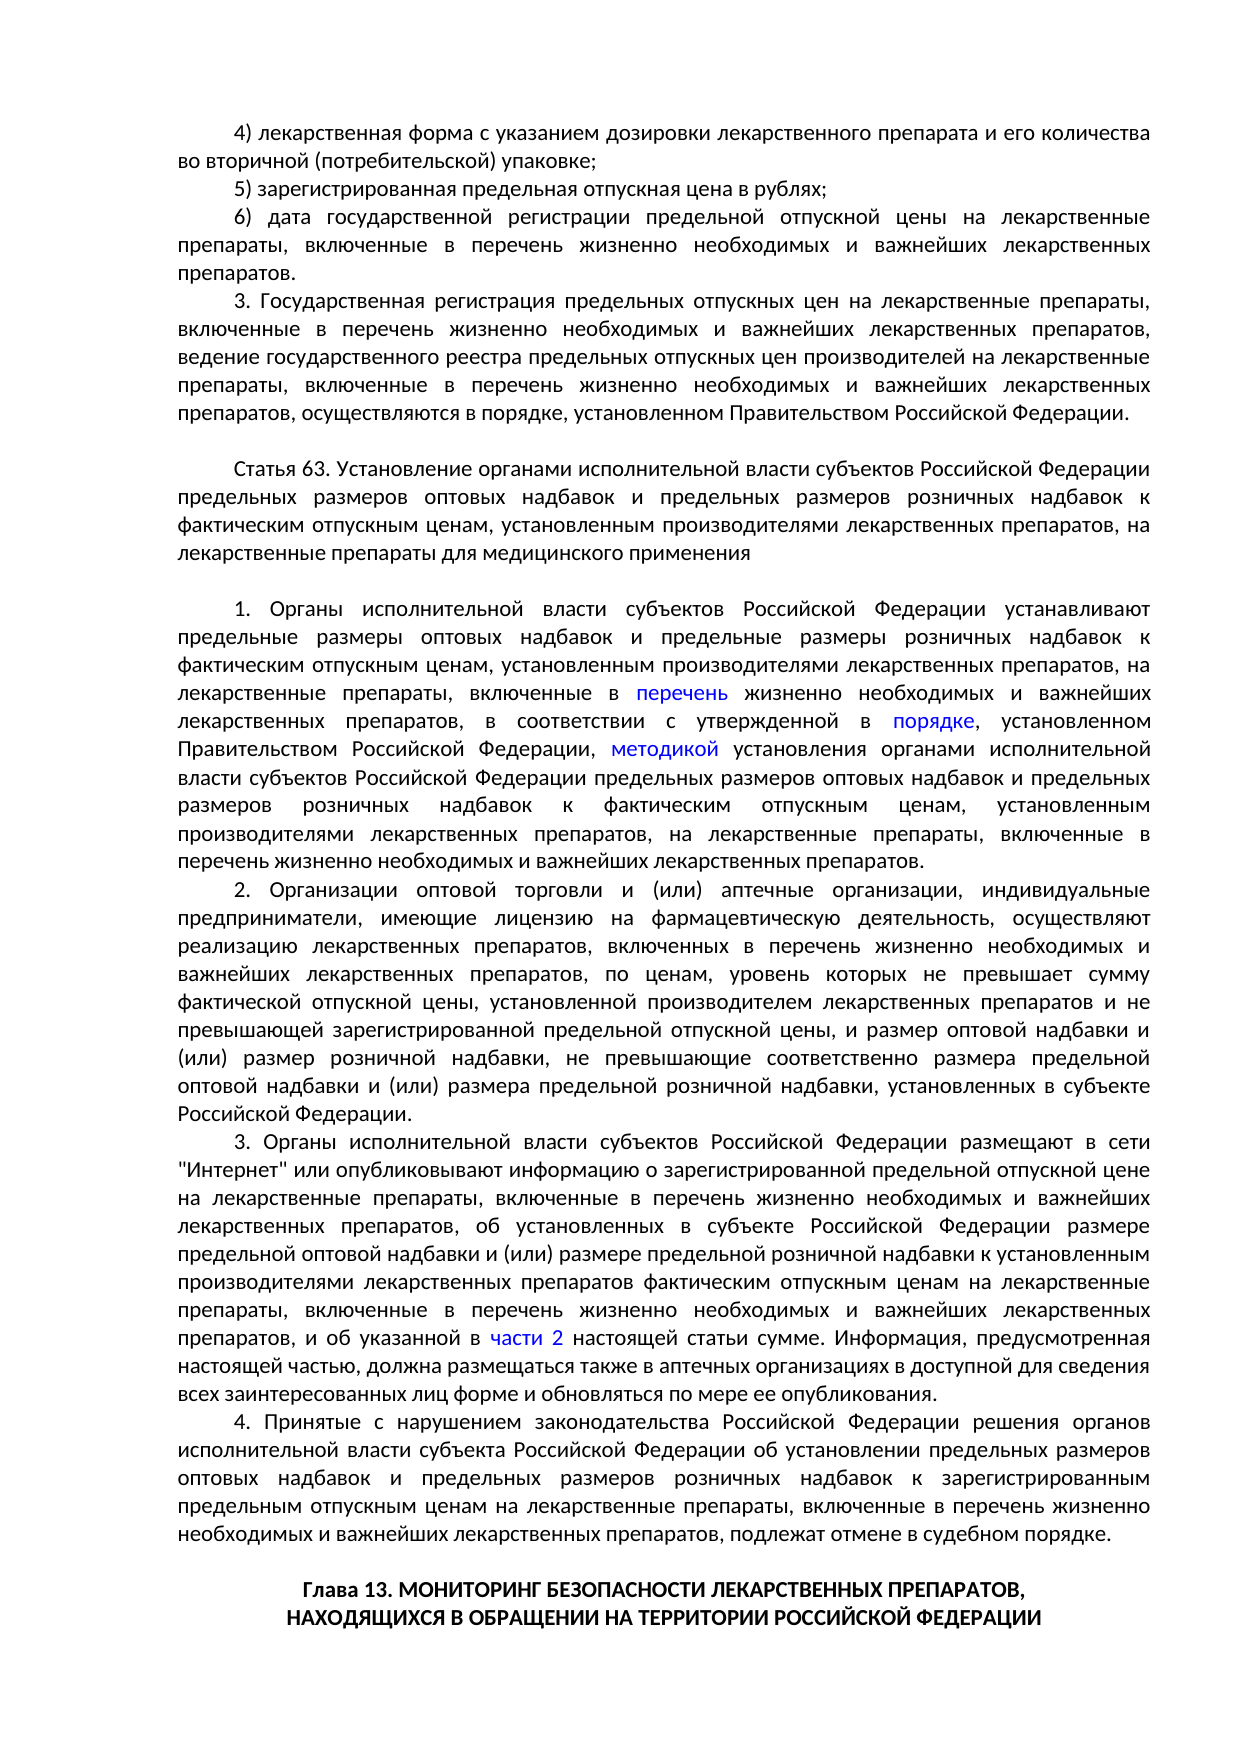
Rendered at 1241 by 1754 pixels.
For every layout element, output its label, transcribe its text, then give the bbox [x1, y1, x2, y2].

text Глава 13. МОНИТОРИНГ БЕЗОПАСНОСТИ ЛЕКАРСТВЕННЫХ ПРЕПАРАТОВ, [177, 1575, 1152, 1603]
text 5) зарегистрированная предельная отпускная цена в рублях; [177, 174, 1152, 202]
text 2. Организации оптовой торговли и (или) аптечные организации, индивидуальные предприниматели, имеющие лицензию на фармацевтическую деятельность, осуществляют реализацию лекарственных препаратов, включенных в перечень жизненно необходимых и важнейших лекарственных препаратов, по ценам, уровень которых не превышает сумму фактической отпускной цены, установленной производителем лекарственных препаратов и не превышающей зарегистрированной предельной отпускной цены, и размер оптовой надбавки и (или) размер розничной надбавки, не превышающие соответственно размера предельной оптовой надбавки и (или) размера предельной розничной надбавки, установленных в субъекте Российской Федерации. [177, 875, 1152, 1127]
text 1. Органы исполнительной власти субъектов Российской Федерации устанавливают предельные размеры оптовых надбавок и предельные размеры розничных надбавок к фактическим отпускным ценам, установленным производителями лекарственных препаратов, на лекарственные препараты, включенные в перечень жизненно необходимых и важнейших лекарственных препаратов, в соответствии с утвержденной в порядке, установленном Правительством Российской Федерации, методикой установления органами исполнительной власти субъектов Российской Федерации предельных размеров оптовых надбавок и предельных размеров розничных надбавок к фактическим отпускным ценам, установленным производителями лекарственных препаратов, на лекарственные препараты, включенные в перечень жизненно необходимых и важнейших лекарственных препаратов. [177, 594, 1152, 875]
text 4. Принятые с нарушением законодательства Российской Федерации решения органов исполнительной власти субъекта Российской Федерации об установлении предельных размеров оптовых надбавок и предельных размеров розничных надбавок к зарегистрированным предельным отпускным ценам на лекарственные препараты, включенные в перечень жизненно необходимых и важнейших лекарственных препаратов, подлежат отмене в судебном порядке. [177, 1407, 1152, 1547]
text 4) лекарственная форма с указанием дозировки лекарственного препарата и его количества во вторичной (потребительской) упаковке; [177, 118, 1152, 174]
text Статья 63. Установление органами исполнительной власти субъектов Российской Федерации предельных размеров оптовых надбавок и предельных размеров розничных надбавок к фактическим отпускным ценам, установленным производителями лекарственных препаратов, на лекарственные препараты для медицинского применения [177, 454, 1152, 566]
text 3. Государственная регистрация предельных отпускных цен на лекарственные препараты, включенные в перечень жизненно необходимых и важнейших лекарственных препаратов, ведение государственного реестра предельных отпускных цен производителей на лекарственные препараты, включенные в перечень жизненно необходимых и важнейших лекарственных препаратов, осуществляются в порядке, установленном Правительством Российской Федерации. [177, 286, 1152, 426]
text НАХОДЯЩИХСЯ В ОБРАЩЕНИИ НА ТЕРРИТОРИИ РОССИЙСКОЙ ФЕДЕРАЦИИ [177, 1603, 1152, 1631]
text 6) дата государственной регистрации предельной отпускной цены на лекарственные препараты, включенные в перечень жизненно необходимых и важнейших лекарственных препаратов. [177, 202, 1152, 286]
text 3. Органы исполнительной власти субъектов Российской Федерации размещают в сети "Интернет" или опубликовывают информацию о зарегистрированной предельной отпускной цене на лекарственные препараты, включенные в перечень жизненно необходимых и важнейших лекарственных препаратов, об установленных в субъекте Российской Федерации размере предельной оптовой надбавки и (или) размере предельной розничной надбавки к установленным производителями лекарственных препаратов фактическим отпускным ценам на лекарственные препараты, включенные в перечень жизненно необходимых и важнейших лекарственных препаратов, и об указанной в части 2 настоящей статьи сумме. Информация, предусмотренная настоящей частью, должна размещаться также в аптечных организациях в доступной для сведения всех заинтересованных лиц форме и обновляться по мере ее опубликования. [177, 1127, 1152, 1407]
